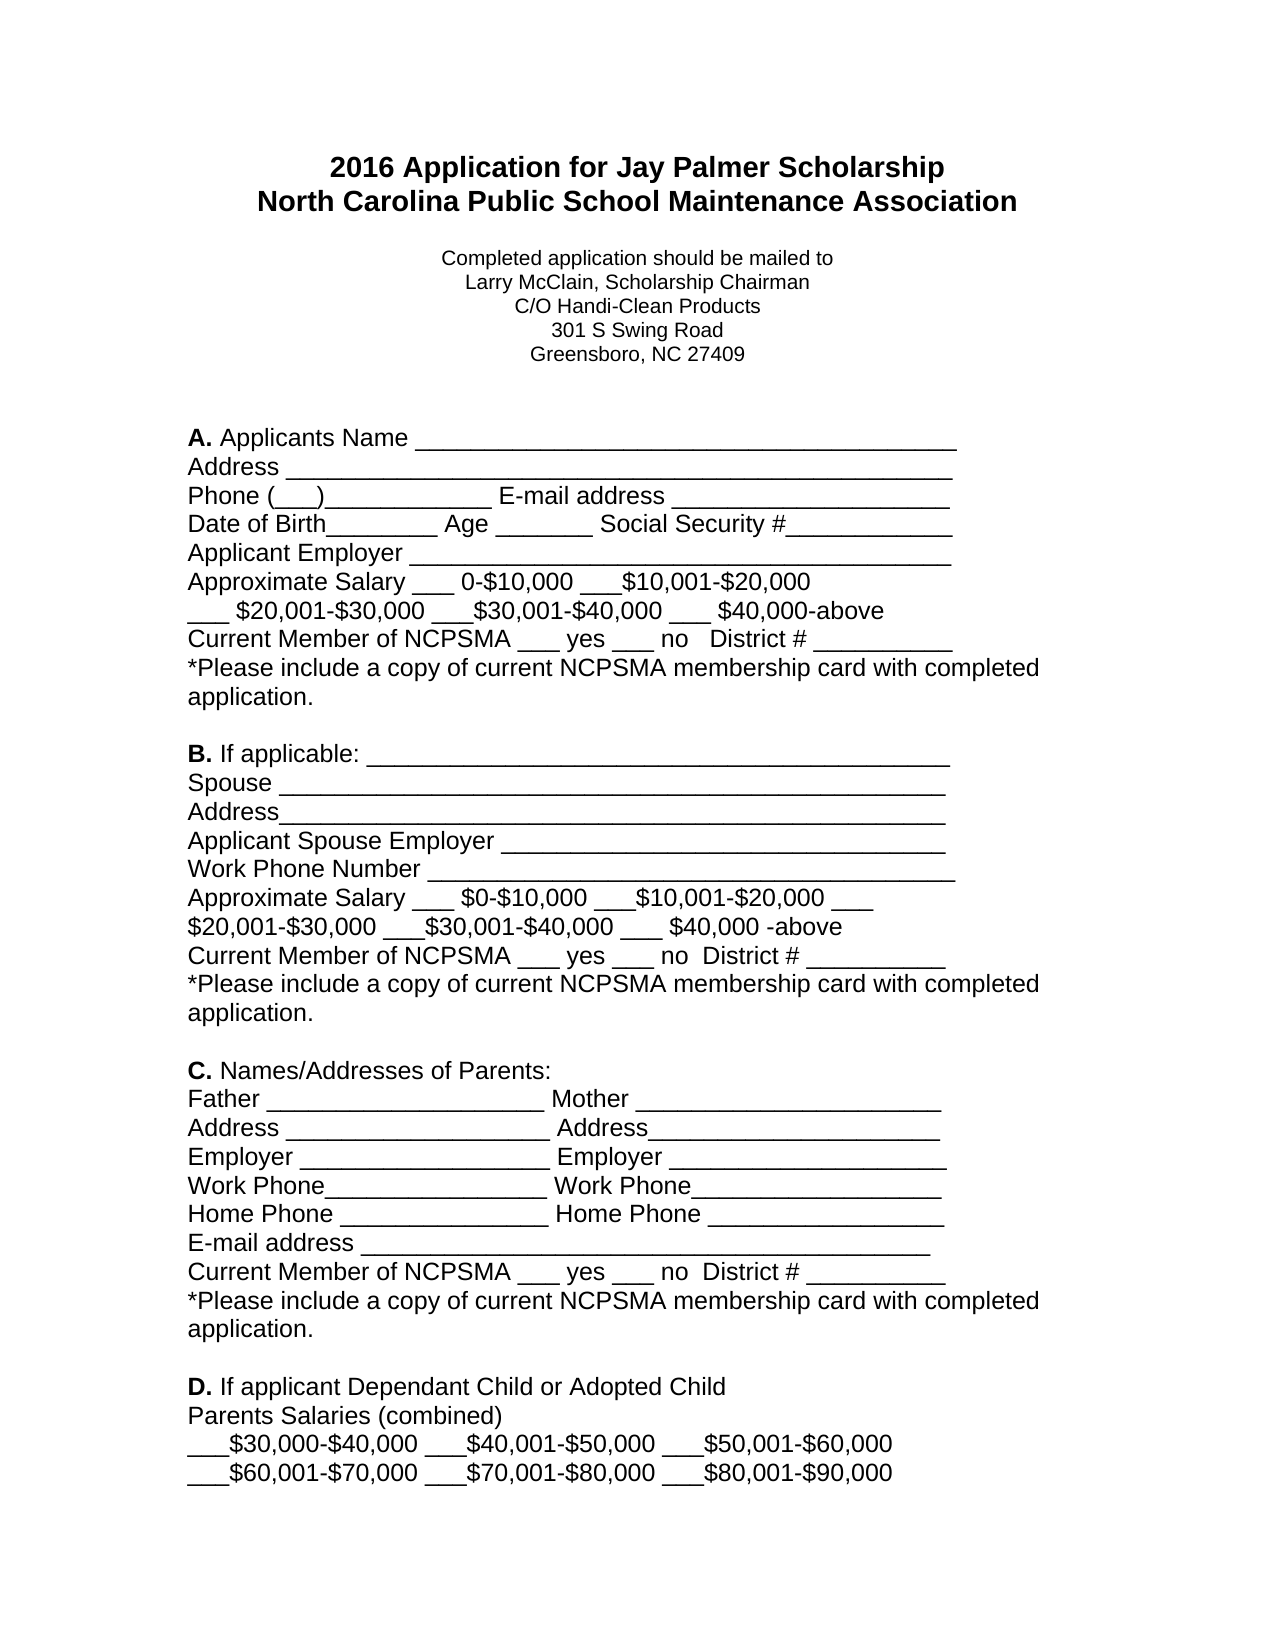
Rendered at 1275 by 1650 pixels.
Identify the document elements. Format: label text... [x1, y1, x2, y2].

text B. If applicable: __________________________________________ [187, 739, 1087, 768]
text *Please include a copy of current NCPSMA membership card with completed application. [187, 653, 1087, 711]
text Approximate Salary ___ $0-$10,000 ___$10,001-$20,000 ___ [187, 883, 1087, 912]
text Approximate Salary ___ 0-$10,000 ___$10,001-$20,000 [187, 567, 1087, 596]
text Greensboro, NC 27409 [187, 342, 1087, 366]
text Larry McClain, Scholarship Chairman [187, 270, 1087, 294]
text Parents Salaries (combined) [187, 1401, 1087, 1429]
text Current Member of NCPSMA ___ yes ___ no District # __________ [187, 624, 1087, 653]
text Work Phone Number ______________________________________ [187, 854, 1087, 883]
text Home Phone _______________ Home Phone _________________ [187, 1199, 1087, 1228]
text Applicant Spouse Employer ________________________________ [187, 826, 1087, 854]
text Current Member of NCPSMA ___ yes ___ no District # __________ [187, 941, 1087, 969]
text C/O Handi-Clean Products [187, 294, 1087, 318]
text Completed application should be mailed to [187, 246, 1087, 270]
text Address________________________________________________ [187, 797, 1087, 826]
text North Carolina Public School Maintenance Association [187, 183, 1087, 217]
text $20,001-$30,000 ___$30,001-$40,000 ___ $40,000 -above [187, 912, 1087, 941]
text Address ___________________ Address_____________________ [187, 1113, 1087, 1142]
text Applicant Employer _______________________________________ [187, 538, 1087, 567]
text C. Names/Addresses of Parents: [187, 1056, 1087, 1084]
text *Please include a copy of current NCPSMA membership card with completed application. [187, 969, 1087, 1027]
text A. Applicants Name _______________________________________ [187, 423, 1087, 452]
text Date of Birth________ Age _______ Social Security #____________ [187, 509, 1087, 538]
text Father ____________________ Mother ______________________ [187, 1084, 1087, 1113]
text Address ________________________________________________ [187, 452, 1087, 481]
text ___$60,001-$70,000 ___$70,001-$80,000 ___$80,001-$90,000 [187, 1458, 1087, 1487]
text ___ $20,001-$30,000 ___$30,001-$40,000 ___ $40,000-above [187, 596, 1087, 624]
text D. If applicant Dependant Child or Adopted Child [187, 1372, 1087, 1401]
text 301 S Swing Road [187, 318, 1087, 342]
text ___$30,000-$40,000 ___$40,001-$50,000 ___$50,001-$60,000 [187, 1429, 1087, 1458]
text *Please include a copy of current NCPSMA membership card with completed application. [187, 1286, 1087, 1343]
text E-mail address _________________________________________ [187, 1228, 1087, 1257]
text Current Member of NCPSMA ___ yes ___ no District # __________ [187, 1257, 1087, 1286]
text Phone (___)____________ E-mail address ____________________ [187, 481, 1087, 509]
text 2016 Application for Jay Palmer Scholarship [187, 150, 1087, 183]
text Work Phone________________ Work Phone__________________ [187, 1171, 1087, 1199]
text Spouse ________________________________________________ [187, 768, 1087, 797]
text Employer __________________ Employer ____________________ [187, 1142, 1087, 1171]
